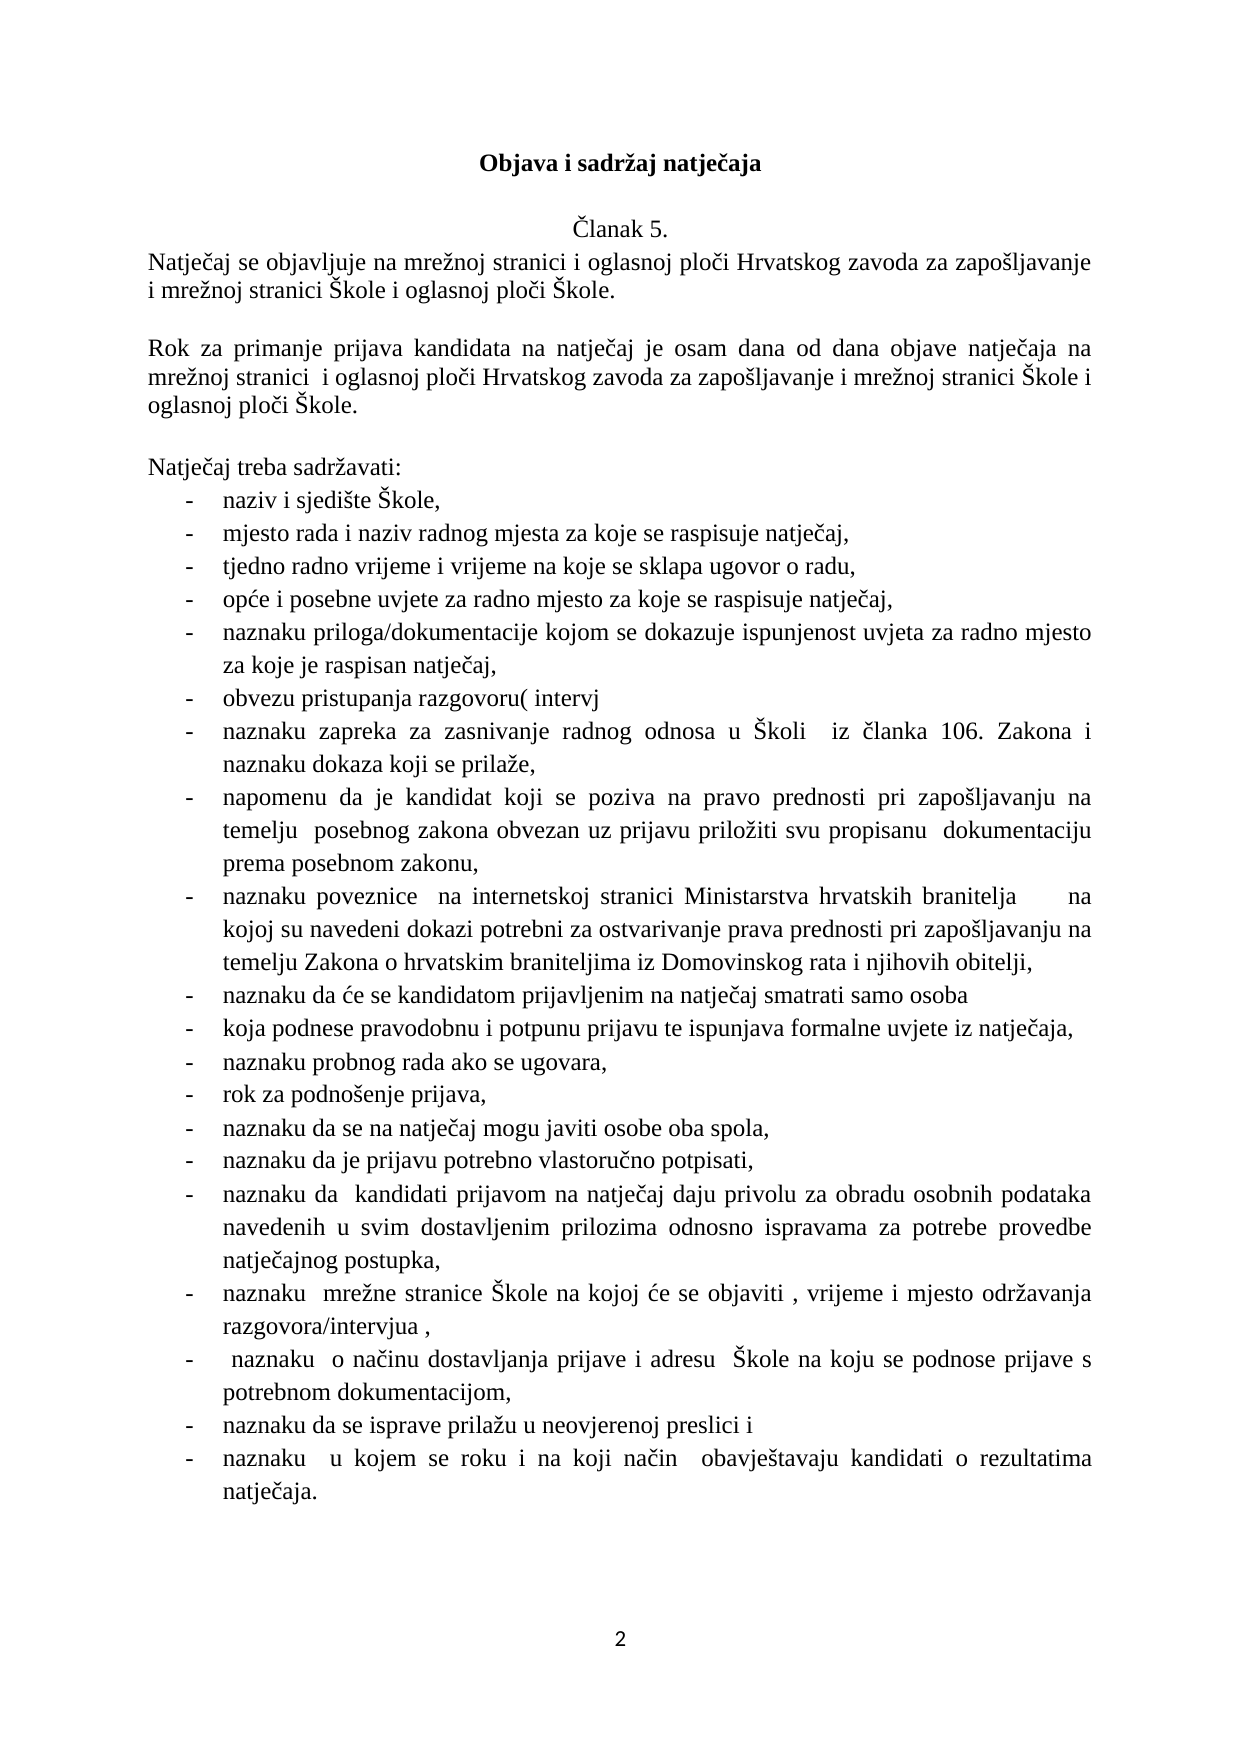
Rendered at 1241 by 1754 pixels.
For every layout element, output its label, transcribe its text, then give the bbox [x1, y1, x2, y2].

list naznaku da se isprave prilažu u neovjerenoj preslici i [185, 1410, 1093, 1438]
list naznaku zapreka za zasnivanje radnog odnosa u Školi iz članka 106. Zakona i naznaku dokaza koji se prilaže, [185, 716, 1093, 778]
list naznaku da se na natječaj mogu javiti osobe oba spola, [185, 1113, 1093, 1141]
list mjesto rada i naziv radnog mjesta za koje se raspisuje natječaj, [185, 518, 1093, 547]
text Objava i sadržaj natječaja [148, 148, 1093, 176]
list napomenu da je kandidat koji se poziva na pravo prednosti pri zapošljavanju na temelju posebnog zakona obvezan uz prijavu priložiti svu propisanu dokumentaciju prema posebnom zakonu, [185, 782, 1093, 877]
text Natječaj treba sadržavati: [148, 452, 1093, 481]
list naznaku u kojem se roku i na koji način obavještavaju kandidati o rezultatima natječaja. [185, 1443, 1093, 1504]
list tjedno radno vrijeme i vrijeme na koje se sklapa ugovor o radu, [185, 551, 1093, 580]
list rok za podnošenje prijava, [185, 1079, 1093, 1108]
list naznaku priloga/dokumentacije kojom se dokazuje ispunjenost uvjeta za radno mjesto za koje je raspisan natječaj, [185, 617, 1093, 679]
list naziv i sjedište Škole, [185, 485, 1093, 514]
list naznaku probnog rada ako se ugovara, [185, 1047, 1093, 1075]
list obvezu pristupanja razgovoru( intervj [185, 683, 1093, 712]
list naznaku mrežne stranice Škole na kojoj će se objaviti , vrijeme i mjesto održavanja razgovora/intervjua , [185, 1278, 1093, 1339]
list opće i posebne uvjete za radno mjesto za koje se raspisuje natječaj, [185, 584, 1093, 613]
list koja podnese pravodobnu i potpunu prijavu te ispunjava formalne uvjete iz natječaja, [185, 1013, 1093, 1042]
text Natječaj se objavljuje na mrežnoj stranici i oglasnoj ploči Hrvatskog zavoda za zapošljavanje i mrežnoj stranici Škole i oglasnoj ploči Škole. [148, 247, 1093, 304]
list naznaku da je prijavu potrebno vlastoručno potpisati, [185, 1146, 1093, 1174]
list naznaku da kandidati prijavom na natječaj daju privolu za obradu osobnih podataka navedenih u svim dostavljenim prilozima odnosno ispravama za potrebe provedbe natječajnog postupka, [185, 1179, 1093, 1273]
list naznaku poveznice na internetskoj stranici Ministarstva hrvatskih branitelja na kojoj su navedeni dokazi potrebni za ostvarivanje prava prednosti pri zapošljavanju na temelju Zakona o hrvatskim braniteljima iz Domovinskog rata i njihovih obitelji, [185, 881, 1093, 976]
text Članak 5. [148, 214, 1093, 242]
list naznaku da će se kandidatom prijavljenim na natječaj smatrati samo osoba [185, 981, 1093, 1009]
text Rok za primanje prijava kandidata na natječaj je osam dana od dana objave natječaja na mrežnoj stranici i oglasnoj ploči Hrvatskog zavoda za zapošljavanje i mrežnoj stranici Škole i oglasnoj ploči Škole. [148, 333, 1093, 419]
list naznaku o načinu dostavljanja prijave i adresu Škole na koju se podnose prijave s potrebnom dokumentacijom, [185, 1344, 1093, 1406]
